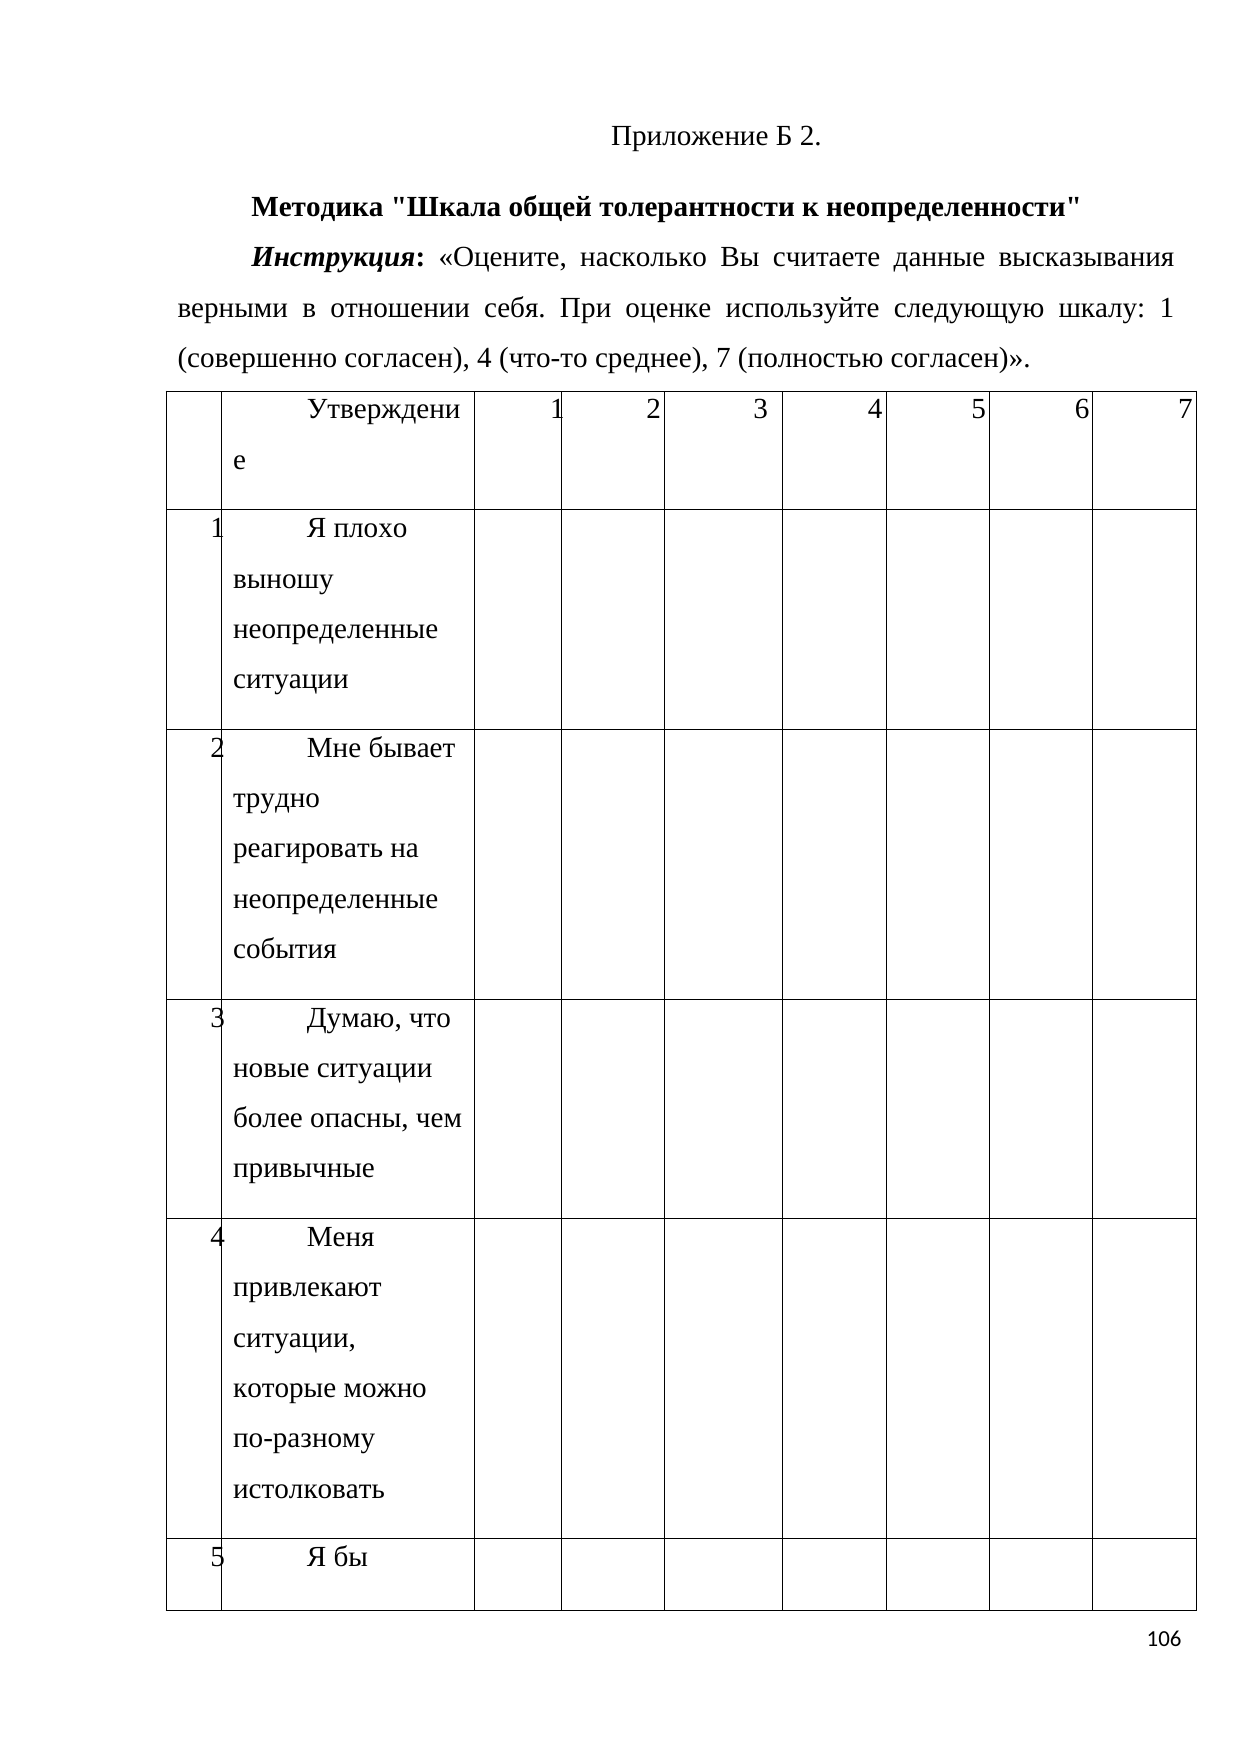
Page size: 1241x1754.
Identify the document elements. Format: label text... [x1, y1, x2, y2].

table_cell [1093, 1219, 1196, 1538]
table_cell [475, 1539, 561, 1610]
text Методика "Шкала общей толерантности к неопределенности" [177, 189, 1175, 223]
table_cell [990, 730, 1092, 999]
table_cell [475, 1000, 561, 1218]
table_cell [1093, 1000, 1196, 1218]
table_header 2 [562, 392, 664, 509]
table_cell [783, 1000, 886, 1218]
table_cell [562, 510, 664, 729]
table_cell Мне бывает трудно реагировать на неопределенные события [222, 730, 474, 999]
table_cell [562, 1539, 664, 1610]
text Приложение Б 2. [177, 118, 1181, 152]
table_cell [990, 1539, 1092, 1610]
table_header 1 [475, 392, 561, 509]
table_cell 5 [167, 1539, 221, 1610]
table_cell Думаю, что новые ситуации более опасны, чем привычные [222, 1000, 474, 1218]
table_cell [887, 510, 989, 729]
table_cell Меня привлекают ситуации, которые можно по-разному истолковать [222, 1219, 474, 1538]
table_cell [783, 1539, 886, 1610]
table_cell [887, 1000, 989, 1218]
table_cell [990, 1219, 1092, 1538]
table_cell [990, 1000, 1092, 1218]
table_cell [783, 730, 886, 999]
table_header 7 [1093, 392, 1196, 509]
table_header Утверждение [222, 392, 474, 509]
table_cell 3 [167, 1000, 221, 1218]
table_header 5 [887, 392, 989, 509]
table_cell [665, 730, 782, 999]
table_cell 2 [167, 730, 221, 999]
table_cell [475, 1219, 561, 1538]
text Инструкция: «Оцените, насколько Вы считаете данные высказывания верными в отношении себя. При оценке используйте следующую шкалу: 1 (совершенно согласен), 4 (что-то среднее), 7 (полностью согласен)». [177, 239, 1175, 374]
table_cell [1093, 730, 1196, 999]
table_cell [887, 730, 989, 999]
table_cell 4 [167, 1219, 221, 1538]
table_cell [665, 510, 782, 729]
table_cell Я плохо выношу неопределенные ситуации [222, 510, 474, 729]
table_cell [1093, 510, 1196, 729]
table_cell [665, 1000, 782, 1218]
table_cell [475, 510, 561, 729]
table_cell [475, 730, 561, 999]
table_header 4 [783, 392, 886, 509]
table_cell [562, 1219, 664, 1538]
table_cell 1 [167, 510, 221, 729]
table_header 6 [990, 392, 1092, 509]
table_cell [222, 1539, 474, 1610]
table_header 3 [665, 392, 782, 509]
table_cell [783, 1219, 886, 1538]
table_cell [990, 510, 1092, 729]
table_header [167, 392, 221, 509]
table_cell [665, 1539, 782, 1610]
table_cell [783, 510, 886, 729]
table_cell [887, 1219, 989, 1538]
table_cell [887, 1539, 989, 1610]
table_cell [562, 730, 664, 999]
table_cell [562, 1000, 664, 1218]
table_cell [1093, 1539, 1196, 1610]
table_cell [665, 1219, 782, 1538]
